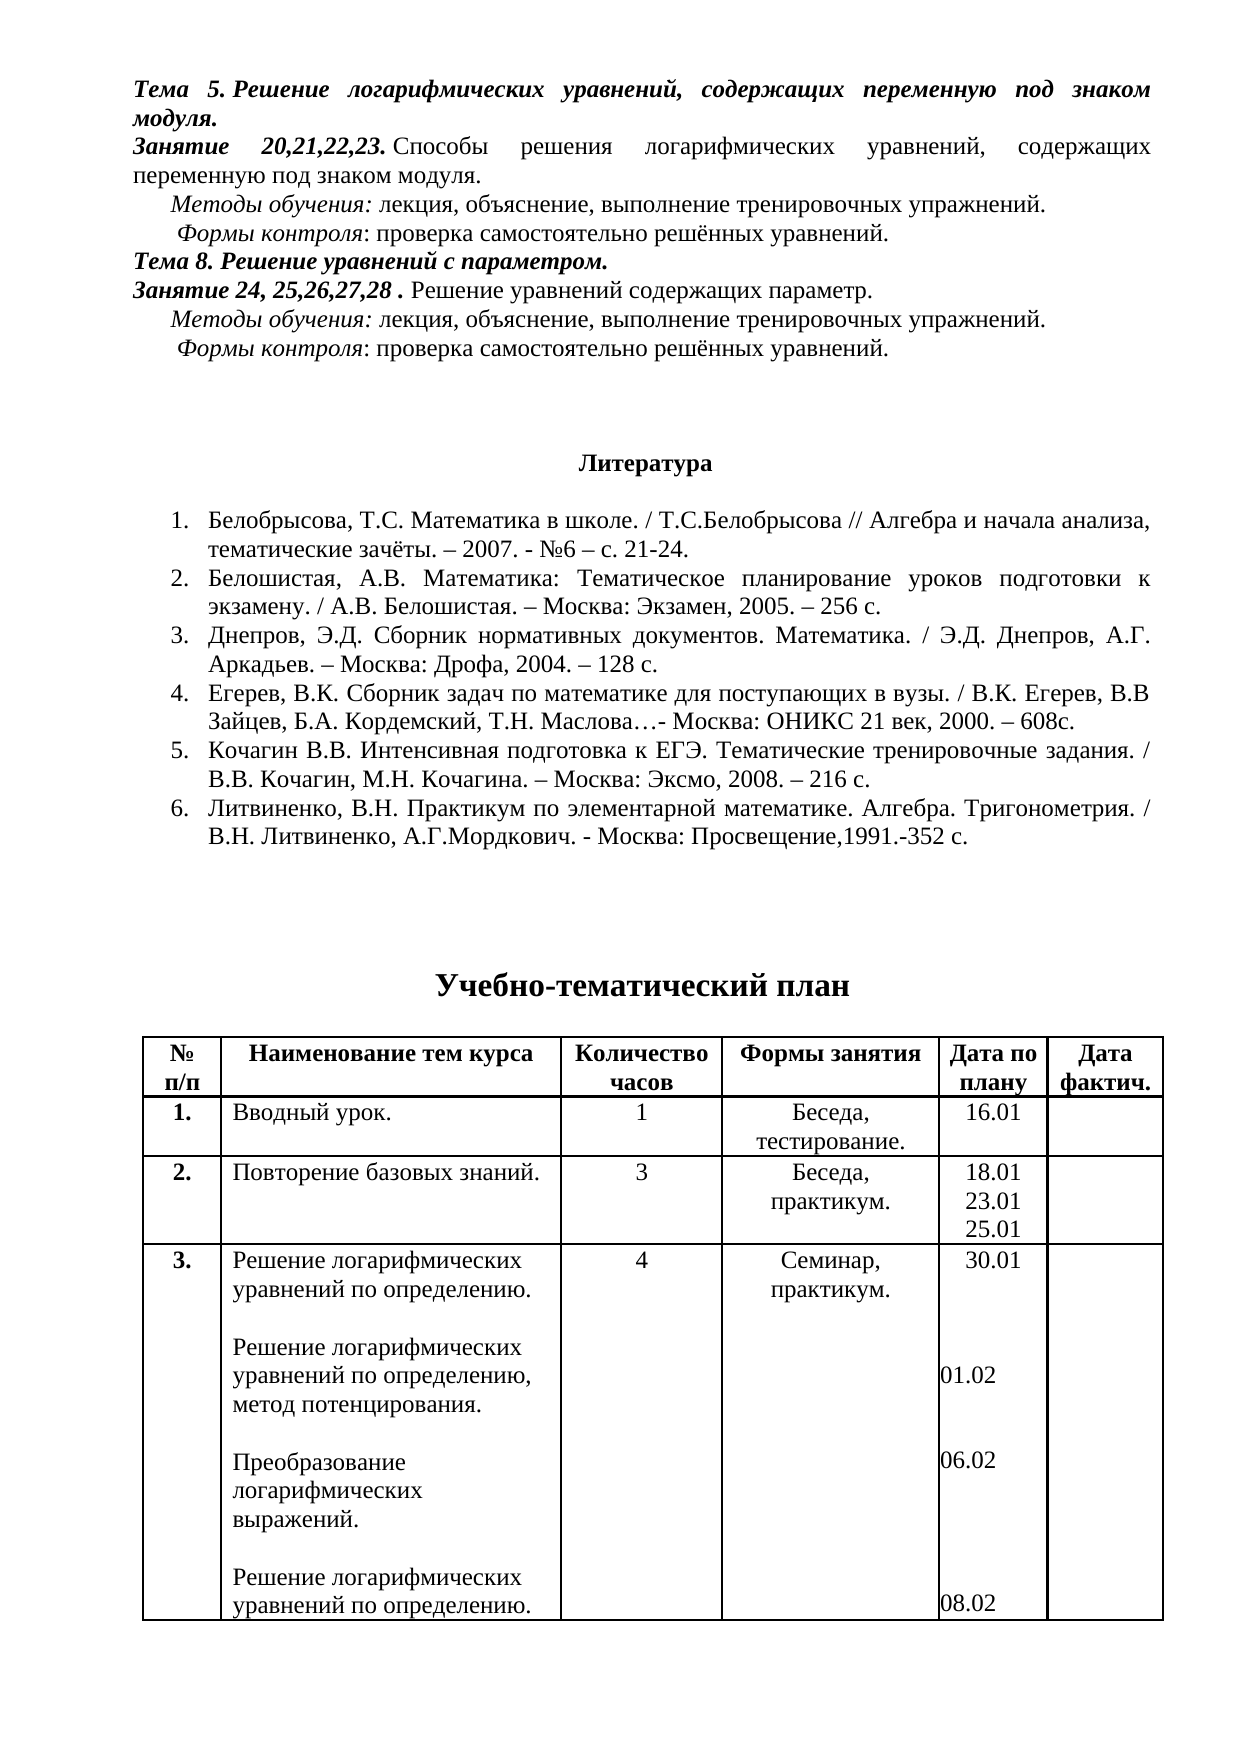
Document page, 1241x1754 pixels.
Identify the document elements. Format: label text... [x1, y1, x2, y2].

text Литература [133, 448, 1152, 476]
list Егерев, В.К. Сборник задач по математике для поступающих в вузы. / В.К. Егерев, В.В Зайцев, Б.А. Кордемский, Т.Н. Маслова…- Москва: ОНИКС 21 век, 2000. – 608с. [170, 678, 1152, 735]
text Учебно-тематический план [133, 965, 1152, 1003]
table_header Формы занятия [723, 1038, 938, 1095]
text Тема 5. Решение логарифмических уравнений, содержащих переменную под знаком модуля. [133, 74, 1152, 131]
list Белошистая, А.В. Математика: Тематическое планирование уроков подготовки к экзамену. / А.В. Белошистая. – Москва: Экзамен, 2005. – 256 с. [170, 563, 1152, 620]
table_cell 3. [144, 1245, 220, 1619]
table_header Наименование тем курса [222, 1038, 560, 1095]
table_cell 2. [144, 1157, 220, 1243]
table_cell Беседа, практикум. [723, 1157, 938, 1243]
table_cell [1049, 1098, 1162, 1155]
list Кочагин В.В. Интенсивная подготовка к ЕГЭ. Тематические тренировочные задания. / В.В. Кочагин, М.Н. Кочагина. – Москва: Эксмо, 2008. – 216 с. [170, 735, 1152, 793]
text Методы обучения: лекция, объяснение, выполнение тренировочных упражнений. [133, 304, 1152, 333]
table_header Количество часов [562, 1038, 721, 1095]
table_cell Семинар, практикум. [723, 1245, 938, 1619]
table_cell 4 [562, 1245, 721, 1619]
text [133, 189, 1152, 218]
text Занятие 24, 25,26,27,28 . Решение уравнений содержащих параметр. [133, 275, 1152, 304]
list Белобрысова, Т.С. Математика в школе. / Т.С.Белобрысова // Алгебра и начала анализа, тематические зачёты. – 2007. - №6 – с. 21-24. [170, 505, 1152, 563]
list Литвиненко, В.Н. Практикум по элементарной математике. Алгебра. Тригонометрия. / В.Н. Литвиненко, А.Г.Мордкович. - Москва: Просвещение,1991.-352 с. [170, 793, 1152, 850]
table_header Дата по плану [940, 1038, 1046, 1095]
table_cell Повторение базовых знаний. [222, 1157, 560, 1243]
table_cell 16.01 [940, 1098, 1046, 1155]
table_cell 18.01 23.01 25.01 [940, 1157, 1046, 1243]
table_cell 1 [562, 1098, 721, 1155]
table_cell [1049, 1157, 1162, 1243]
table_cell Вводный урок. [222, 1098, 560, 1155]
text Формы контроля: проверка самостоятельно решённых уравнений. [133, 218, 1152, 246]
table_header Дата фактич. [1049, 1038, 1162, 1095]
text Тема 8. Решение уравнений с параметром. [133, 246, 1152, 275]
table_cell [1049, 1245, 1162, 1619]
text Формы контроля: проверка самостоятельно решённых уравнений. [133, 333, 1152, 361]
table_cell 3 [562, 1157, 721, 1243]
table_cell 1. [144, 1098, 220, 1155]
text Занятие 20,21,22,23. Способы решения логарифмических уравнений, содержащих переменную под знаком модуля. [133, 131, 1152, 189]
table_cell 30.01 01.02 06.02 08.02 [940, 1245, 1046, 1619]
list Днепров, Э.Д. Сборник нормативных документов. Математика. / Э.Д. Днепров, А.Г. Аркадьев. – Москва: Дрофа, 2004. – 128 с. [170, 620, 1152, 678]
table_header № п/п [144, 1038, 220, 1095]
table_cell Решение логарифмических уравнений по определению. Решение логарифмических уравнений по определению, метод потенцирования. Преобразование логарифмических выражений. Решение логарифмических уравнений по определению. [222, 1245, 560, 1619]
table_cell Беседа, тестирование. [723, 1098, 938, 1155]
